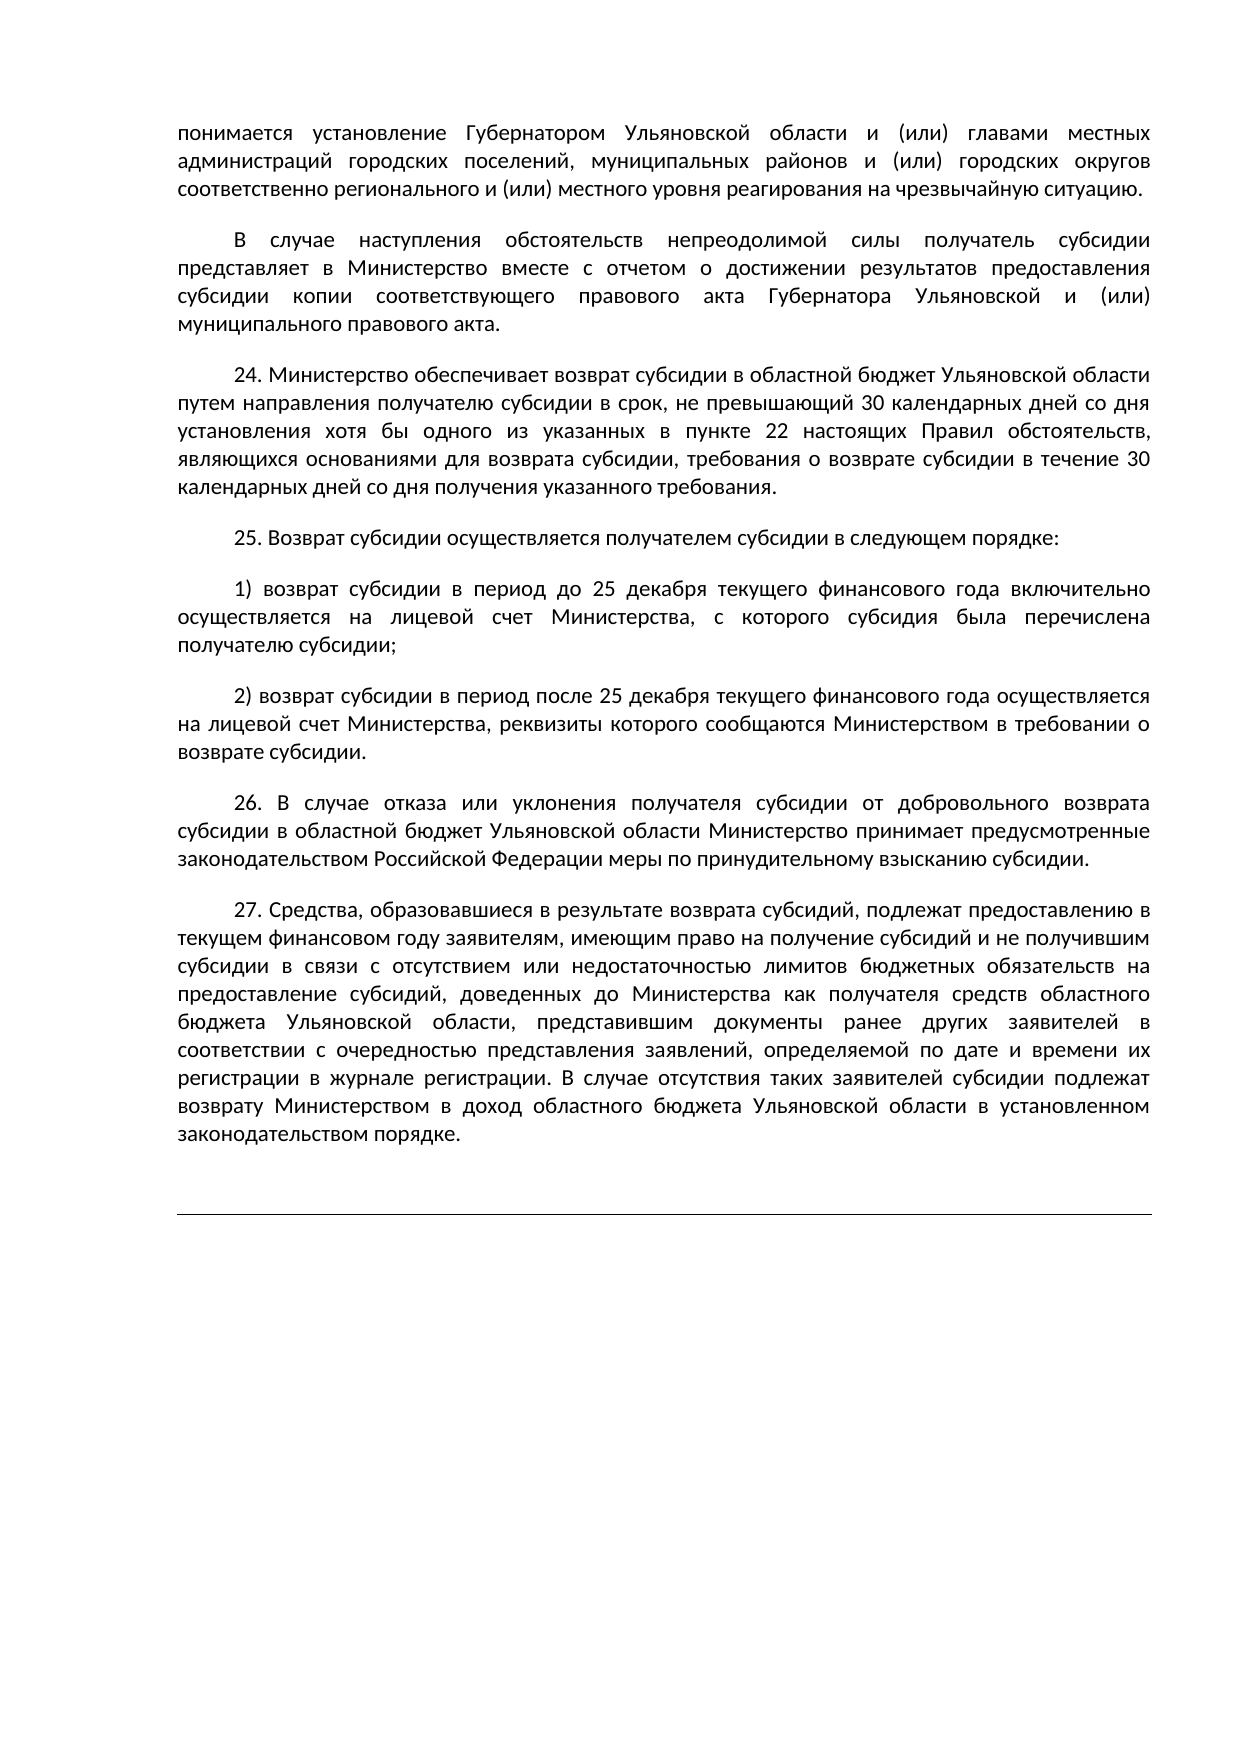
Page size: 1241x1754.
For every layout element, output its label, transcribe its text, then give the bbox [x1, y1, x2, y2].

text 24. Министерство обеспечивает возврат субсидии в областной бюджет Ульяновской области путем направления получателю субсидии в срок, не превышающий 30 календарных дней со дня установления хотя бы одного из указанных в пункте 22 настоящих Правил обстоятельств, являющихся основаниями для возврата субсидии, требования о возврате субсидии в течение 30 календарных дней со дня получения указанного требования. [177, 360, 1152, 500]
text В случае наступления обстоятельств непреодолимой силы получатель субсидии представляет в Министерство вместе с отчетом о достижении результатов предоставления субсидии копии соответствующего правового акта Губернатора Ульяновской и (или) муниципального правового акта. [177, 225, 1152, 337]
text 2) возврат субсидии в период после 25 декабря текущего финансового года осуществляется на лицевой счет Министерства, реквизиты которого сообщаются Министерством в требовании о возврате субсидии. [177, 681, 1152, 765]
text 27. Средства, образовавшиеся в результате возврата субсидий, подлежат предоставлению в текущем финансовом году заявителям, имеющим право на получение субсидий и не получившим субсидии в связи с отсутствием или недостаточностью лимитов бюджетных обязательств на предоставление субсидий, доведенных до Министерства как получателя средств областного бюджета Ульяновской области, представившим документы ранее других заявителей в соответствии с очередностью представления заявлений, определяемой по дате и времени их регистрации в журнале регистрации. В случае отсутствия таких заявителей субсидии подлежат возврату Министерством в доход областного бюджета Ульяновской области в установленном законодательством порядке. [177, 895, 1152, 1147]
text 1) возврат субсидии в период до 25 декабря текущего финансового года включительно осуществляется на лицевой счет Министерства, с которого субсидия была перечислена получателю субсидии; [177, 574, 1152, 658]
text 25. Возврат субсидии осуществляется получателем субсидии в следующем порядке: [177, 523, 1152, 551]
text 26. В случае отказа или уклонения получателя субсидии от добровольного возврата субсидии в областной бюджет Ульяновской области Министерство принимает предусмотренные законодательством Российской Федерации меры по принудительному взысканию субсидии. [177, 788, 1152, 872]
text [177, 118, 1152, 202]
